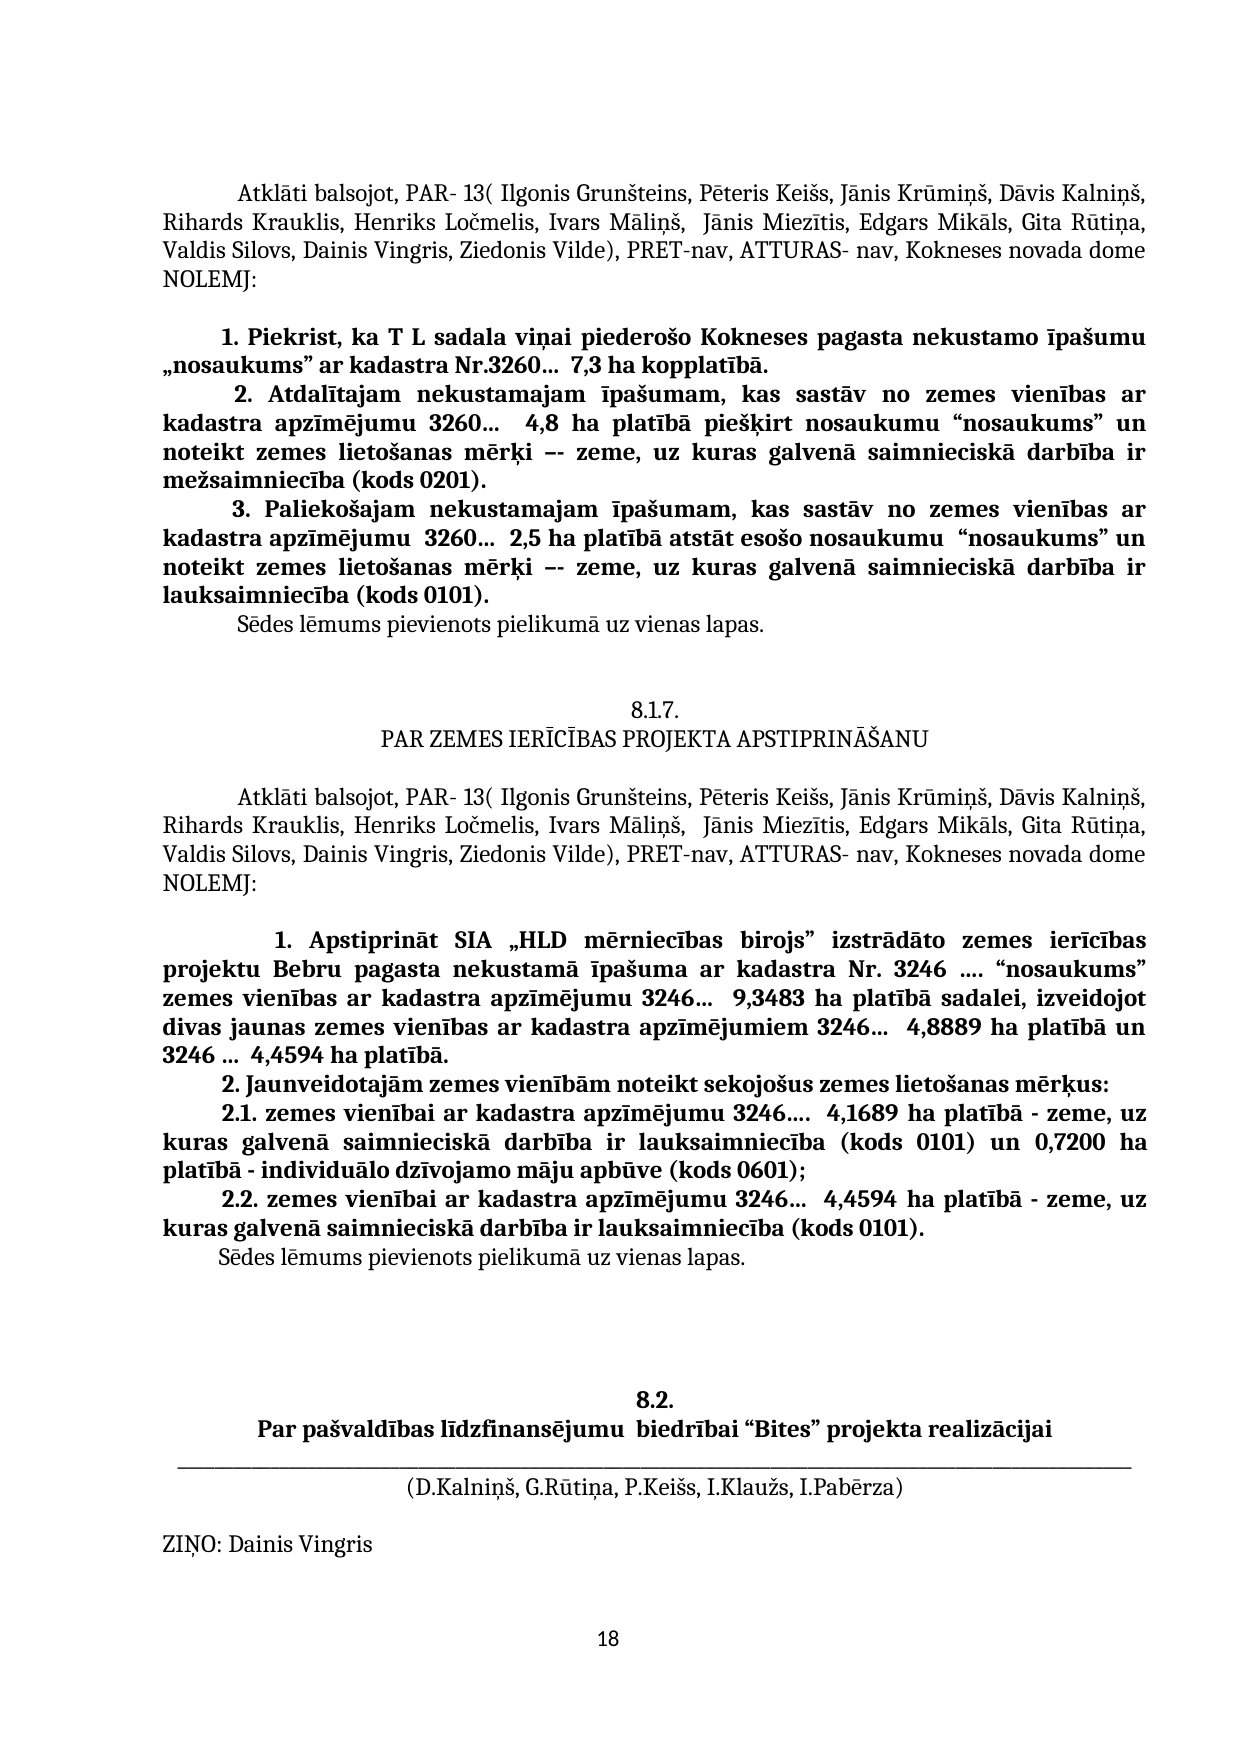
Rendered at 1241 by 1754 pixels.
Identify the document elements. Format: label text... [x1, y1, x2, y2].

text Sēdes lēmums pievienots pielikumā uz vienas lapas. [106, 610, 1147, 639]
text Sēdes lēmums pievienots pielikumā uz vienas lapas. [162, 1242, 1147, 1271]
text 3. Paliekošajam nekustamajam īpašumam, kas sastāv no zemes vienības ar kadastra apzīmējumu 3260… 2,5 ha platībā atstāt esošo nosaukumu “nosaukums” un noteikt zemes lietošanas mērķi –- zeme, uz kuras galvenā saimnieciskā darbība ir lauksaimniecība (kods 0101). [162, 495, 1147, 610]
text 2.2. zemes vienībai ar kadastra apzīmējumu 3246… 4,4594 ha platībā - zeme, uz kuras galvenā saimnieciskā darbība ir lauksaimniecība (kods 0101). [162, 1185, 1147, 1242]
text 1. Piekrist, ka T L sadala viņai piederošo Kokneses pagasta nekustamo īpašumu „nosaukums” ar kadastra Nr.3260… 7,3 ha kopplatībā. [162, 322, 1147, 380]
text 1. Apstiprināt SIA „HLD mērniecības birojs” izstrādāto zemes ierīcības projektu Bebru pagasta nekustamā īpašuma ar kadastra Nr. 3246 …. “nosaukums” zemes vienības ar kadastra apzīmējumu 3246… 9,3483 ha platībā sadalei, izveidojot divas jaunas zemes vienības ar kadastra apzīmējumiem 3246… 4,8889 ha platībā un 3246 … 4,4594 ha platībā. [162, 926, 1147, 1070]
text Par pašvaldības līdzfinansējumu biedrībai “Bites” projekta realizācijai [162, 1415, 1147, 1444]
text 2.1. zemes vienībai ar kadastra apzīmējumu 3246…. 4,1689 ha platībā - zeme, uz kuras galvenā saimnieciskā darbība ir lauksaimniecība (kods 0101) un 0,7200 ha platībā - individuālo dzīvojamo māju apbūve (kods 0601); [162, 1099, 1147, 1185]
text PAR ZEMES IERĪCĪBAS PROJEKTA APSTIPRINĀŠANU [106, 725, 1147, 754]
text (D.Kalniņš, G.Rūtiņa, P.Keišs, I.Klaužs, I.Pabērza) [162, 1472, 1147, 1501]
text _______________________________________________________________________________________________________ [162, 1444, 1147, 1472]
text 8.1.7. [106, 696, 1147, 725]
text ZIŅO: Dainis Vingris [162, 1530, 1147, 1559]
text 8.2. [162, 1386, 1147, 1415]
text 2. Jaunveidotajām zemes vienībām noteikt sekojošus zemes lietošanas mērķus: [162, 1070, 1147, 1099]
text 2. Atdalītajam nekustamajam īpašumam, kas sastāv no zemes vienības ar kadastra apzīmējumu 3260… 4,8 ha platībā piešķirt nosaukumu “nosaukums” un noteikt zemes lietošanas mērķi –- zeme, uz kuras galvenā saimnieciskā darbība ir mežsaimniecība (kods 0201). [162, 380, 1147, 495]
